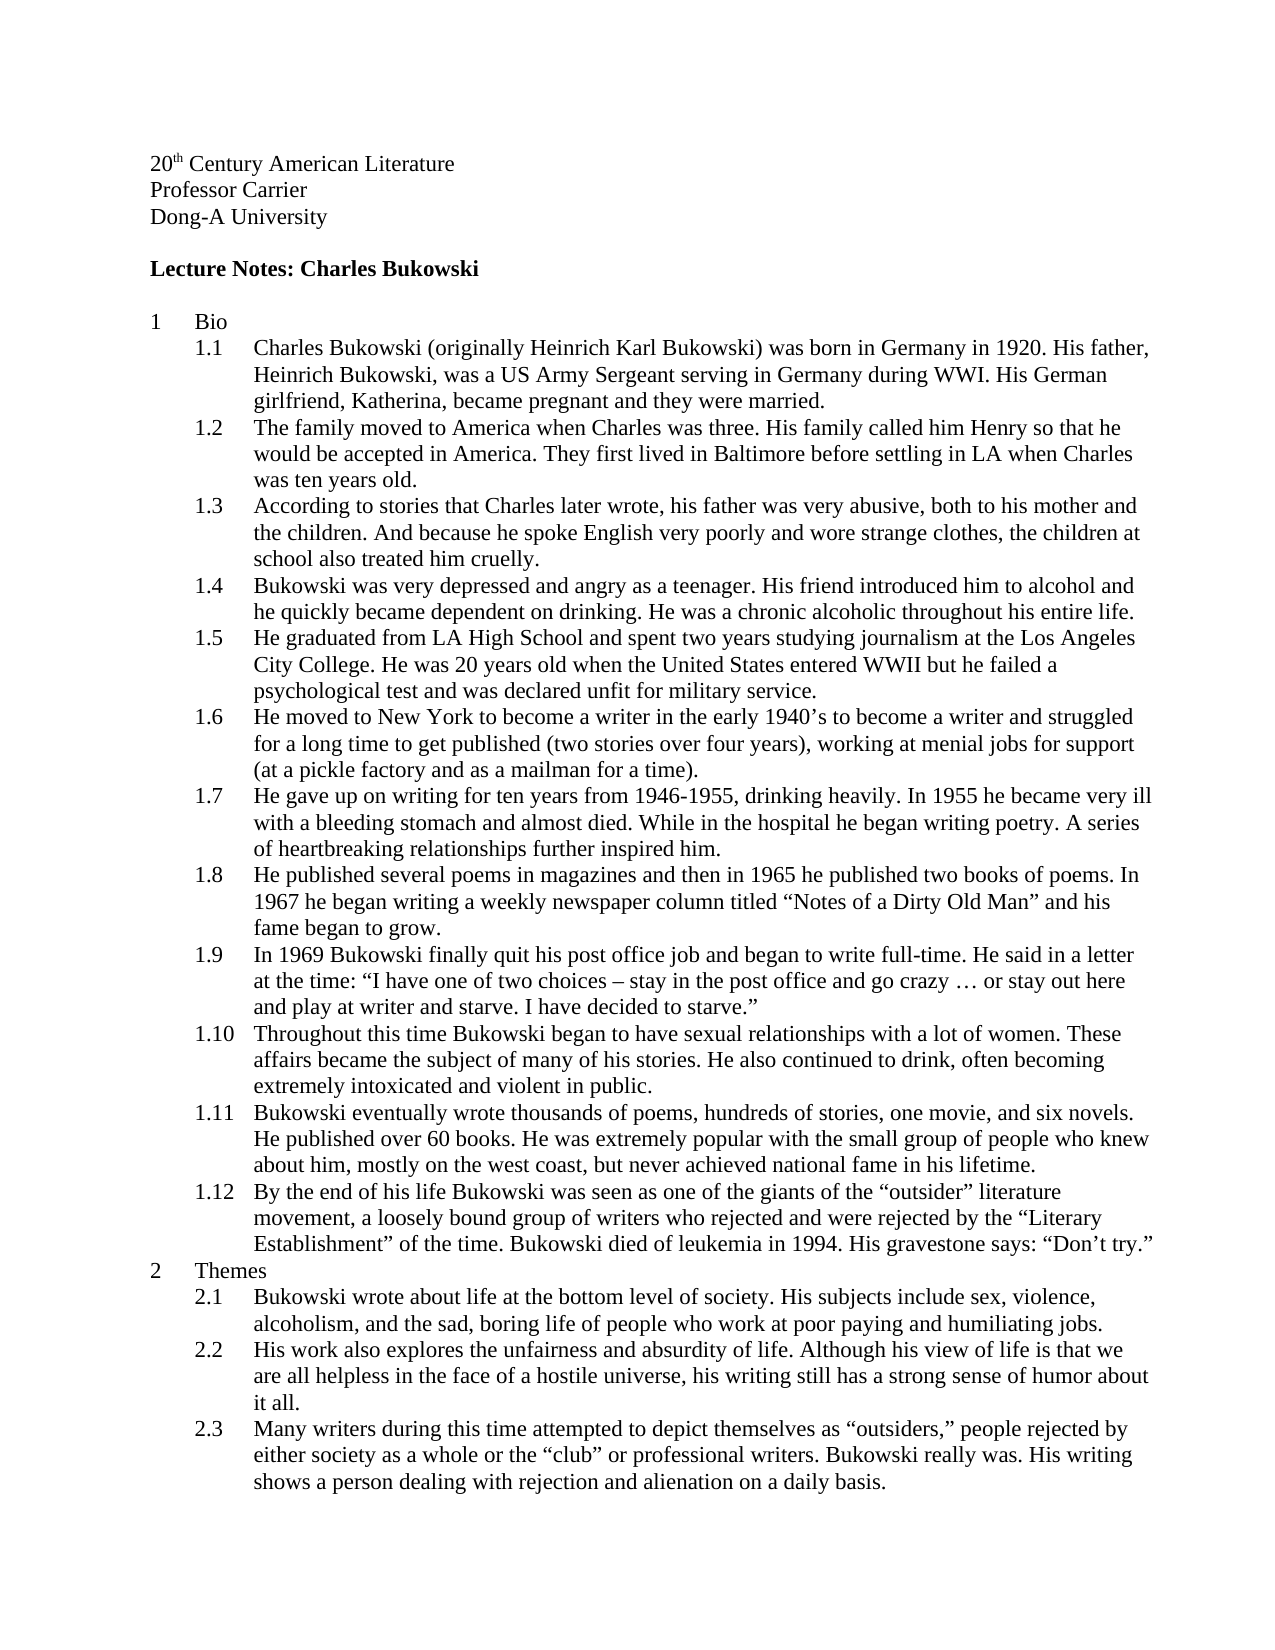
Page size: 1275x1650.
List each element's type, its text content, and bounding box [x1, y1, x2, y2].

list Bukowski was very depressed and angry as a teenager. His friend introduced him to alcohol and he quickly became dependent on drinking. He was a chronic alcoholic throughout his entire life. [194, 572, 1157, 624]
list The family moved to America when Charles was three. His family called him Henry so that he would be accepted in America. They first lived in Baltimore before settling in LA when Charles was ten years old. [194, 413, 1157, 493]
text Professor Carrier [150, 176, 1157, 203]
list According to stories that Charles later wrote, his father was very abusive, both to his mother and the children. And because he spoke English very poorly and wore strange clothes, the children at school also treated him cruelly. [194, 493, 1157, 572]
list In 1969 Bukowski finally quit his post office job and began to write full-time. He said in a letter at the time: “I have one of two choices – stay in the post office and go crazy … or stay out here and play at writer and starve. I have decided to starve.” [194, 941, 1157, 1020]
text Dong-A University [150, 203, 1157, 229]
list He graduated from LA High School and spent two years studying journalism at the Los Angeles City College. He was 20 years old when the United States entered WWII but he failed a psychological test and was declared unfit for military service. [194, 624, 1157, 703]
list Throughout this time Bukowski began to have sexual relationships with a lot of women. These affairs became the subject of many of his stories. He also continued to drink, often becoming extremely intoxicated and violent in public. [194, 1020, 1157, 1099]
list He gave up on writing for ten years from 1946-1955, drinking heavily. In 1955 he became very ill with a bleeding stomach and almost died. While in the hospital he began writing poetry. A series of heartbreaking relationships further inspired him. [194, 782, 1157, 862]
text 20th Century American Literature [150, 150, 1157, 176]
list Charles Bukowski (originally Heinrich Karl Bukowski) was born in Germany in 1920. His father, Heinrich Bukowski, was a US Army Sergeant serving in Germany during WWI. His German girlfriend, Katherina, became pregnant and they were married. [194, 334, 1157, 413]
list By the end of his life Bukowski was seen as one of the giants of the “outsider” literature movement, a loosely bound group of writers who rejected and were rejected by the “Literary Establishment” of the time. Bukowski died of leukemia in 1994. His gravestone says: “Don’t try.” [194, 1178, 1157, 1257]
list Bukowski eventually wrote thousands of poems, hundreds of stories, one movie, and six novels. He published over 60 books. He was extremely popular with the small group of people who knew about him, mostly on the west coast, but never achieved national fame in his lifetime. [194, 1099, 1157, 1178]
list Bio [150, 308, 1157, 334]
list Bukowski wrote about life at the bottom level of society. His subjects include sex, violence, alcoholism, and the sad, boring life of people who work at poor paying and humiliating jobs. [194, 1283, 1157, 1336]
list He published several poems in magazines and then in 1965 he published two books of poems. In 1967 he began writing a weekly newspaper column titled “Notes of a Dirty Old Man” and his fame began to grow. [194, 862, 1157, 941]
list Many writers during this time attempted to depict themselves as “outsiders,” people rejected by either society as a whole or the “club” or professional writers. Bukowski really was. His writing shows a person dealing with rejection and alienation on a daily basis. [194, 1415, 1157, 1494]
list He moved to New York to become a writer in the early 1940’s to become a writer and struggled for a long time to get published (two stories over four years), working at menial jobs for support (at a pickle factory and as a mailman for a time). [194, 703, 1157, 782]
list His work also explores the unfairness and absurdity of life. Although his view of life is that we are all helpless in the face of a hostile universe, his writing still has a strong sense of humor about it all. [194, 1336, 1157, 1415]
list Themes [150, 1257, 1157, 1283]
text Lecture Notes: Charles Bukowski [150, 255, 1157, 282]
